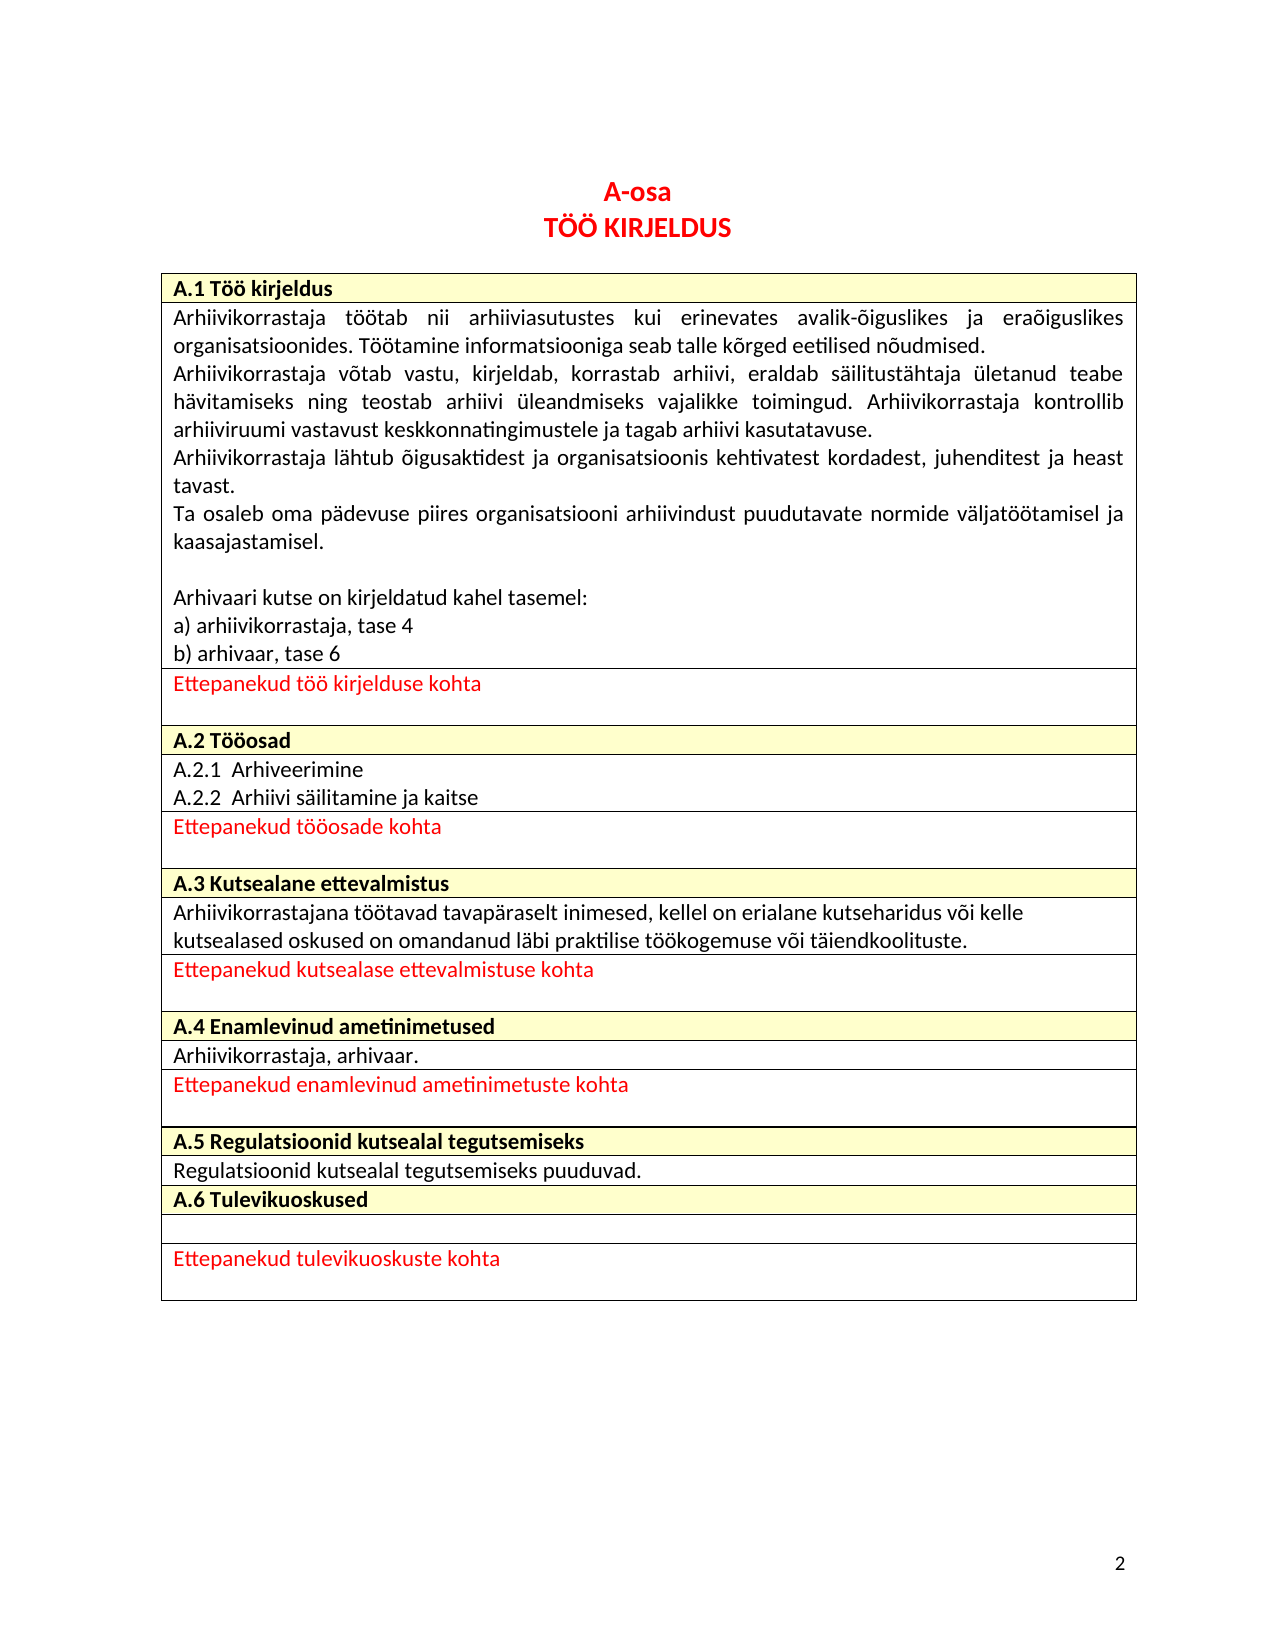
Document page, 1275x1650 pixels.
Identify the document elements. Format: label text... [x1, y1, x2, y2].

text A-osa [150, 173, 1125, 209]
table_cell [162, 1215, 1136, 1243]
table_cell Arhiivikorrastaja töötab nii arhiiviasutustes kui erinevates avalik-õiguslikes ja eraõiguslikes organisatsioonides. Töötamine informatsiooniga seab talle kõrged eetilised nõudmised. Arhiivikorrastaja võtab vastu, kirjeldab, korrastab arhiivi, eraldab säilitustähtaja ületanud teabe hävitamiseks ning teostab arhiivi üleandmiseks vajalikke toimingud. Arhiivikorrastaja kontrollib arhiiviruumi vastavust keskkonnatingimustele ja tagab arhiivi kasutatavuse. Arhiivikorrastaja lähtub õigusaktidest ja organisatsioonis kehtivatest kordadest, juhenditest ja heast tavast. Ta osaleb oma pädevuse piires organisatsiooni arhiivindust puudutavate normide väljatöötamisel ja kaasajastamisel. Arhivaari kutse on kirjeldatud kahel tasemel: a) arhiivikorrastaja, tase 4 b) arhivaar, tase 6 [162, 303, 1136, 668]
table_cell A.3 Kutsealane ettevalmistus [162, 869, 1136, 897]
table_cell Ettepanekud tulevikuoskuste kohta [162, 1244, 1136, 1300]
text TÖÖ KIRJELDUS [150, 209, 1125, 244]
table_cell Ettepanekud kutsealase ettevalmistuse kohta [162, 955, 1136, 1011]
table_cell A.4 Enamlevinud ametinimetused [162, 1012, 1136, 1040]
table_cell A.2 Tööosad [162, 726, 1136, 754]
table_cell Ettepanekud töö kirjelduse kohta [162, 669, 1136, 725]
table_header A.1 Töö kirjeldus [162, 274, 1136, 302]
table_cell A.6 Tulevikuoskused [162, 1186, 1136, 1213]
table_cell Arhiivikorrastaja, arhivaar. [162, 1041, 1136, 1069]
table_cell Regulatsioonid kutsealal tegutsemiseks puuduvad. [162, 1156, 1136, 1184]
table_cell A.2.1 Arhiveerimine A.2.2 Arhiivi säilitamine ja kaitse [162, 755, 1136, 811]
table_cell Ettepanekud enamlevinud ametinimetuste kohta [162, 1070, 1136, 1126]
table_cell Ettepanekud tööosade kohta [162, 812, 1136, 868]
table_cell A.5 Regulatsioonid kutsealal tegutsemiseks [162, 1128, 1136, 1155]
table_cell Arhiivikorrastajana töötavad tavapäraselt inimesed, kellel on erialane kutseharidus või kelle kutsealased oskused on omandanud läbi praktilise töökogemuse või täiendkoolituste. [162, 898, 1136, 954]
